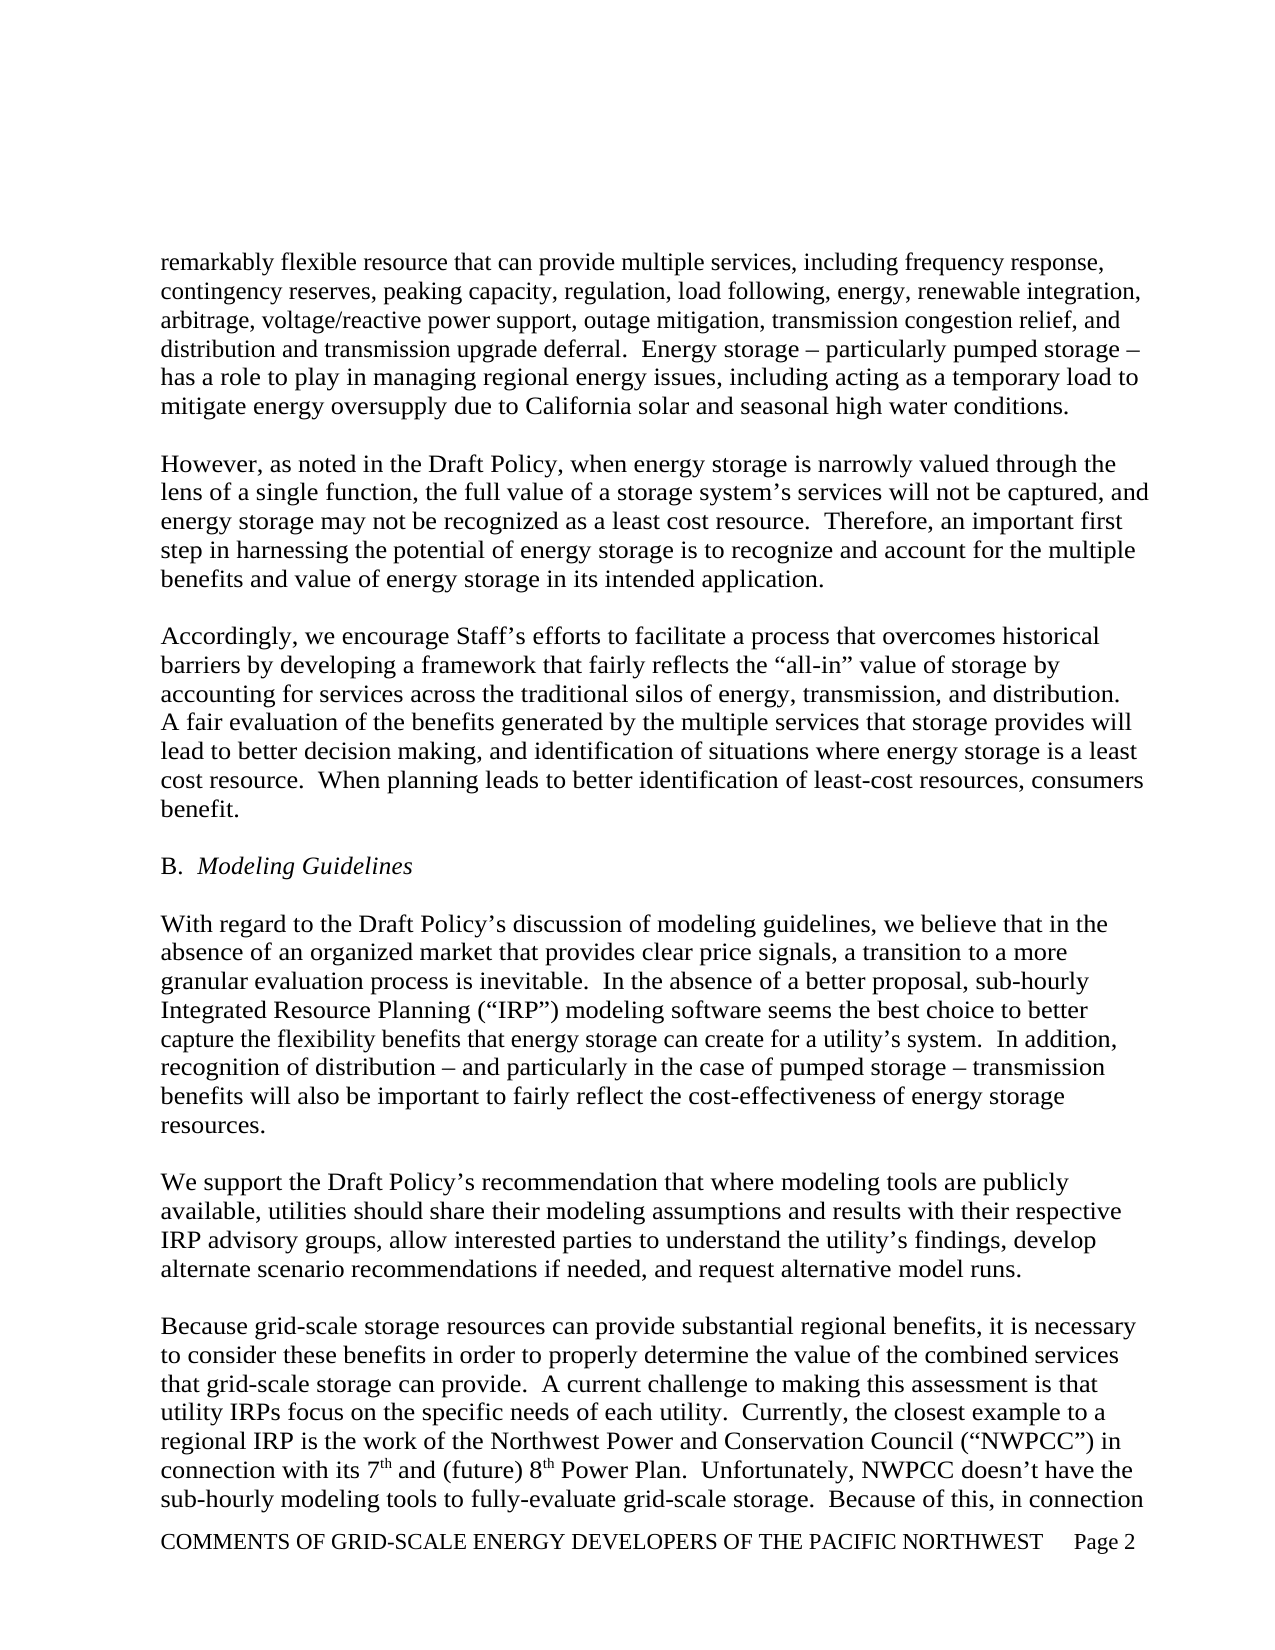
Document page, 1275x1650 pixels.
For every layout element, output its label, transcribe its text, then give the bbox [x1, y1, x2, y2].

text B. Modeling Guidelines [160, 851, 1150, 880]
text Accordingly, we encourage Staff’s efforts to facilitate a process that overcomes historical barriers by developing a framework that fairly reflects the “all-in” value of storage by accounting for services across the traditional silos of energy, transmission, and distribution. A fair evaluation of the benefits generated by the multiple services that storage provides will lead to better decision making, and identification of situations where energy storage is a least cost resource. When planning leads to better identification of least-cost resources, consumers benefit. [160, 621, 1150, 822]
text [160, 1311, 1150, 1512]
text We support the Draft Policy’s recommendation that where modeling tools are publicly available, utilities should share their modeling assumptions and results with their respective IRP advisory groups, allow interested parties to understand the utility’s findings, develop alternate scenario recommendations if needed, and request alternative model runs. [160, 1167, 1150, 1282]
text remarkably flexible resource that can provide multiple services, including frequency response, contingency reserves, peaking capacity, regulation, load following, energy, renewable integration, arbitrage, voltage/reactive power support, outage mitigation, transmission congestion relief, and distribution and transmission upgrade deferral. Energy storage – particularly pumped storage – has a role to play in managing regional energy issues, including acting as a temporary load to mitigate energy oversupply due to California solar and seasonal high water conditions. [160, 247, 1150, 420]
text However, as noted in the Draft Policy, when energy storage is narrowly valued through the lens of a single function, the full value of a storage system’s services will not be captured, and energy storage may not be recognized as a least cost resource. Therefore, an important first step in harnessing the potential of energy storage is to recognize and account for the multiple benefits and value of energy storage in its intended application. [160, 449, 1150, 592]
text With regard to the Draft Policy’s discussion of modeling guidelines, we believe that in the absence of an organized market that provides clear price signals, a transition to a more granular evaluation process is inevitable. In the absence of a better proposal, sub-hourly Integrated Resource Planning (“IRP”) modeling software seems the best choice to better capture the flexibility benefits that energy storage can create for a utility’s system. In addition, recognition of distribution – and particularly in the case of pumped storage – transmission benefits will also be important to fairly reflect the cost-effectiveness of energy storage resources. [160, 909, 1150, 1139]
